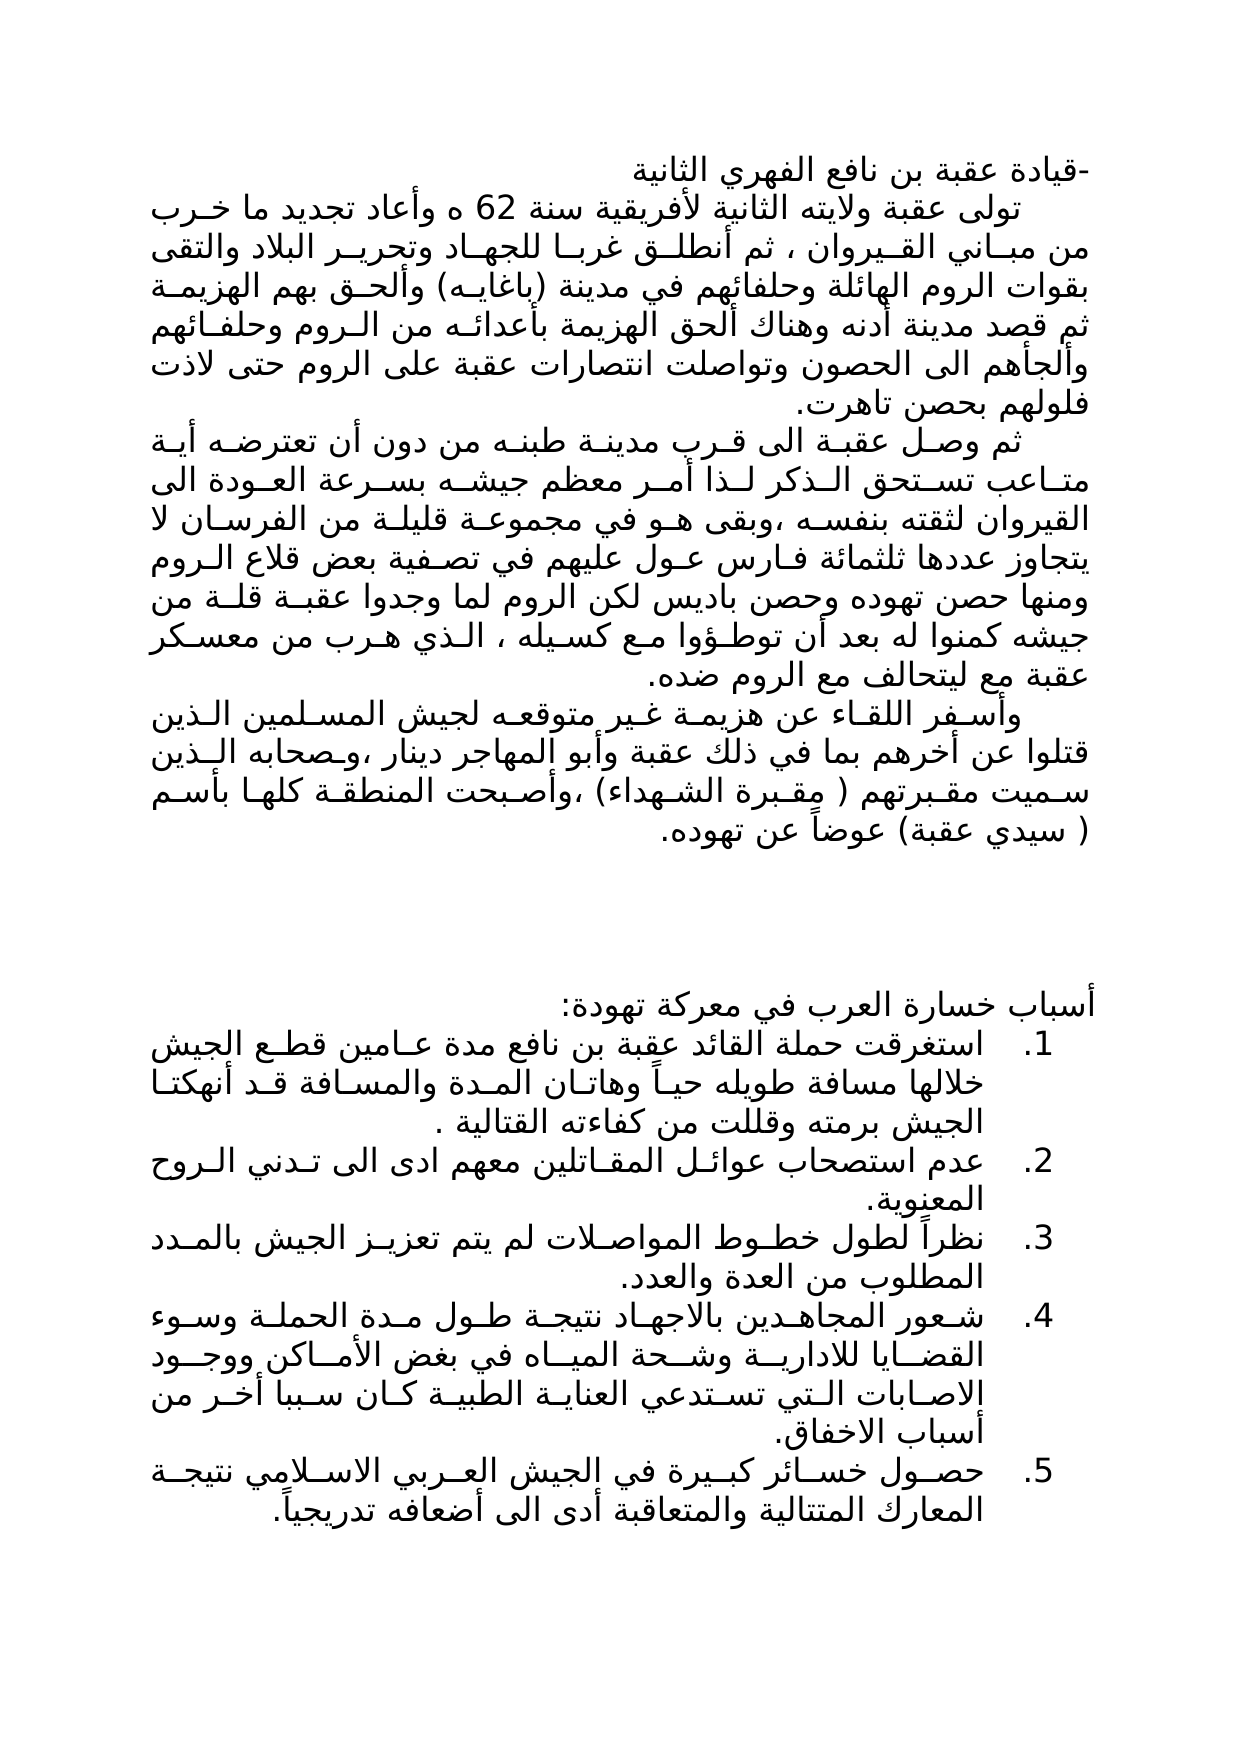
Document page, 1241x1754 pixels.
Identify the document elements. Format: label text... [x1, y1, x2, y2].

text ثم وصل عقبة الى قرب مدينة طبنه من دون أن تعترضه أية متاعب تستحق الذكر لذا أمر معظم جيشه بسرعة العودة الى القيروان لثقته بنفسه ،وبقى هو في مجموعة قليلة من الفرسان لا يتجاوز عددها ثلثمائة فارس عول عليهم في تصفية بعض قلاع الروم ومنها حصن تهوده وحصن باديس لكن الروم لما وجدوا عقبة قلة من جيشه كمنوا له بعد أن توطؤوا مع كسيله ، الذي هرب من معسكر عقبة مع ليتحالف مع الروم ضده. [150, 422, 1090, 694]
list شعور المجاهدين بالاجهاد نتيجة طول مدة الحملة وسوء القضايا للادارية وشحة المياه في بغض الأماكن ووجود الاصابات التي تستدعي العناية الطبية كان سببا أخر من أسباب الاخفاق. [150, 1296, 1022, 1452]
list نظراً لطول خطوط المواصلات لم يتم تعزيز الجيش بالمدد المطلوب من العدة والعدد. [150, 1219, 1022, 1296]
text تولى عقبة ولايته الثانية لأفريقية سنة 62 ه وأعاد تجديد ما خرب من مباني القيروان ، ثم أنطلق غربا للجهاد وتحرير البلاد والتقى بقوات الروم الهائلة وحلفائهم في مدينة (باغايه) وألحق بهم الهزيمة ثم قصد مدينة أدنه وهناك ألحق الهزيمة بأعدائه من الروم وحلفائهم وألجأهم الى الحصون وتواصلت انتصارات عقبة على الروم حتى لاذت فلولهم بحصن تاهرت. [150, 189, 1090, 422]
list عدم استصحاب عوائل المقاتلين معهم ادى الى تدني الروح المعنوية. [150, 1141, 1022, 1219]
text وأسفر اللقاء عن هزيمة غير متوقعه لجيش المسلمين الذين قتلوا عن أخرهم بما في ذلك عقبة وأبو المهاجر دينار ،وـصحابه الذين سميت مقبرتهم ( مقبرة الشهداء) ،وأصبحت المنطقة كلها بأسم ( سيدي عقبة) عوضاً عن تهوده. [150, 694, 1090, 849]
list استغرقت حملة القائد عقبة بن نافع مدة عامين قطع الجيش خلالها مسافة طويله حياً وهاتان المدة والمسافة قد أنهكتا الجيش برمته وقللت من كفاءته القتالية . [150, 1024, 1022, 1141]
text أسباب خسارة العرب في معركة تهودة: [150, 986, 1096, 1024]
text -قيادة عقبة بن نافع الفهري الثانية [150, 150, 1090, 189]
list حصول خسائر كبيرة في الجيش العربي الاسلامي نتيجة المعارك المتتالية والمتعاقبة أدى الى أضعافه تدريجياً. [150, 1452, 1022, 1529]
